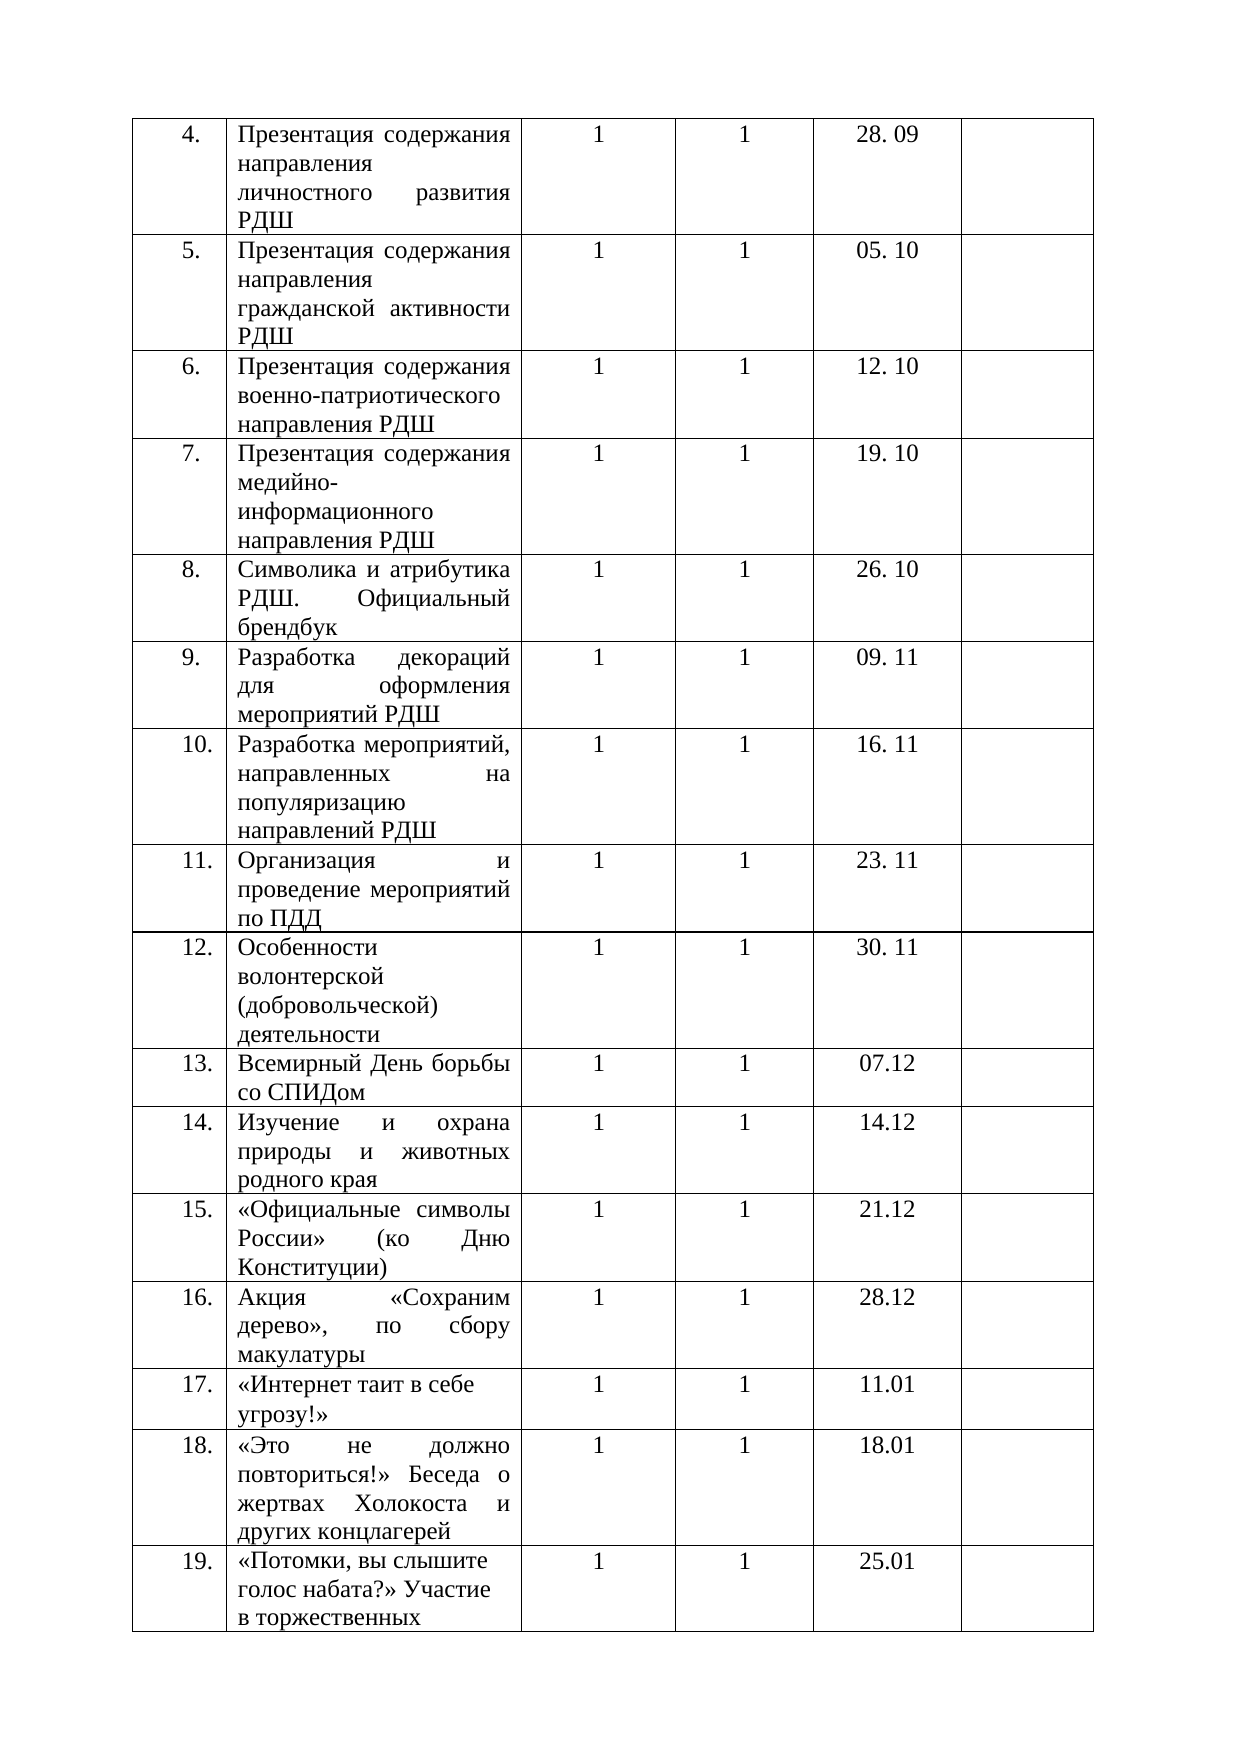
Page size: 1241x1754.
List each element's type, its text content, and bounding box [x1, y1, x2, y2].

table_cell Изучение и охрана природы и животных родного края [227, 1107, 521, 1193]
table_cell Разработка декораций для оформления мероприятий РДШ [227, 642, 521, 728]
table_cell 1 [676, 1369, 813, 1429]
table_cell 30. 11 [814, 933, 961, 1047]
table_cell [962, 1049, 1093, 1106]
table_cell 1 [522, 1049, 675, 1106]
table_cell «Интернет таит в себе угрозу!» [227, 1369, 521, 1429]
table_cell [133, 351, 226, 437]
table_cell [962, 555, 1093, 641]
table_cell [962, 119, 1093, 234]
table_cell [133, 845, 226, 931]
table_cell Всемирный День борьбы со СПИДом [227, 1049, 521, 1106]
table_cell 1 [676, 933, 813, 1047]
table_cell 11.01 [814, 1369, 961, 1429]
table_cell 1 [522, 1194, 675, 1281]
table_cell [133, 1107, 226, 1193]
table_cell [962, 235, 1093, 350]
table_cell 12. 10 [814, 351, 961, 437]
table_cell [133, 235, 226, 350]
table_cell 1 [676, 1194, 813, 1281]
table_cell Акция «Сохраним дерево», по сбору макулатуры [227, 1282, 521, 1368]
table_cell 1 [676, 1282, 813, 1368]
table_cell 1 [676, 642, 813, 728]
table_cell 1 [522, 1546, 675, 1631]
table_cell Организация и проведение мероприятий по ПДД [227, 845, 521, 931]
table_cell 1 [676, 845, 813, 931]
table_cell 1 [522, 119, 675, 234]
table_cell 1 [522, 1282, 675, 1368]
table_cell 1 [522, 555, 675, 641]
table_cell 1 [676, 119, 813, 234]
table_cell [133, 439, 226, 553]
table_cell 23. 11 [814, 845, 961, 931]
table_cell [962, 729, 1093, 844]
table_cell 1 [676, 1430, 813, 1545]
table_cell [133, 1282, 226, 1368]
table_cell [133, 1049, 226, 1106]
table_cell Презентация содержания направления гражданской активности РДШ [227, 235, 521, 350]
table_cell 1 [522, 1369, 675, 1429]
table_cell [133, 1194, 226, 1281]
table_cell 1 [522, 845, 675, 931]
table_cell Презентация содержания направления личностного развития РДШ [227, 119, 521, 234]
table_cell Символика и атрибутика РДШ. Официальный брендбук [227, 555, 521, 641]
table_cell [133, 642, 226, 728]
table_cell 1 [522, 1430, 675, 1545]
table_cell [962, 1282, 1093, 1368]
table_cell 1 [676, 351, 813, 437]
table_cell [962, 1546, 1093, 1631]
table_cell [962, 351, 1093, 437]
table_cell 1 [676, 729, 813, 844]
table_cell Особенности волонтерской (добровольческой) деятельности [227, 933, 521, 1047]
table_cell 1 [522, 729, 675, 844]
table_cell 1 [676, 439, 813, 553]
table_cell 19. 10 [814, 439, 961, 553]
table_cell 18.01 [814, 1430, 961, 1545]
table_cell [133, 729, 226, 844]
table_cell [962, 845, 1093, 931]
table_cell 1 [522, 439, 675, 553]
table_cell [133, 555, 226, 641]
table_cell [962, 1369, 1093, 1429]
table_cell 21.12 [814, 1194, 961, 1281]
table_cell Разработка мероприятий, направленных на популяризацию направлений РДШ [227, 729, 521, 844]
table_cell [962, 1107, 1093, 1193]
table_cell 1 [522, 933, 675, 1047]
table_cell 1 [522, 642, 675, 728]
table_cell 05. 10 [814, 235, 961, 350]
table_cell 09. 11 [814, 642, 961, 728]
table_cell [133, 1430, 226, 1545]
table_cell 1 [676, 235, 813, 350]
table_cell 1 [676, 1049, 813, 1106]
table_cell 1 [522, 235, 675, 350]
table_cell Презентация содержания военно-патриотического направления РДШ [227, 351, 521, 437]
table_cell 28. 09 [814, 119, 961, 234]
table_cell 1 [676, 1107, 813, 1193]
table_cell [133, 1546, 226, 1631]
table_cell [962, 1430, 1093, 1545]
table_cell 1 [676, 1546, 813, 1631]
table_cell «Это не должно повториться!» Беседа о жертвах Холокоста и других концлагерей [227, 1430, 521, 1545]
table_cell 07.12 [814, 1049, 961, 1106]
table_cell [962, 933, 1093, 1047]
table_cell 1 [522, 351, 675, 437]
table_cell 26. 10 [814, 555, 961, 641]
table_cell [962, 1194, 1093, 1281]
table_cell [227, 1546, 521, 1631]
table_cell 28.12 [814, 1282, 961, 1368]
table_cell 1 [522, 1107, 675, 1193]
table_cell 16. 11 [814, 729, 961, 844]
table_cell 1 [676, 555, 813, 641]
table_cell [133, 1369, 226, 1429]
table_cell [962, 642, 1093, 728]
table_cell 25.01 [814, 1546, 961, 1631]
table_cell [133, 119, 226, 234]
table_cell «Официальные символы России» (ко Дню Конституции) [227, 1194, 521, 1281]
table_cell [133, 933, 226, 1047]
table_cell 14.12 [814, 1107, 961, 1193]
table_cell Презентация содержания медийно-информационного направления РДШ [227, 439, 521, 553]
table_cell [962, 439, 1093, 553]
